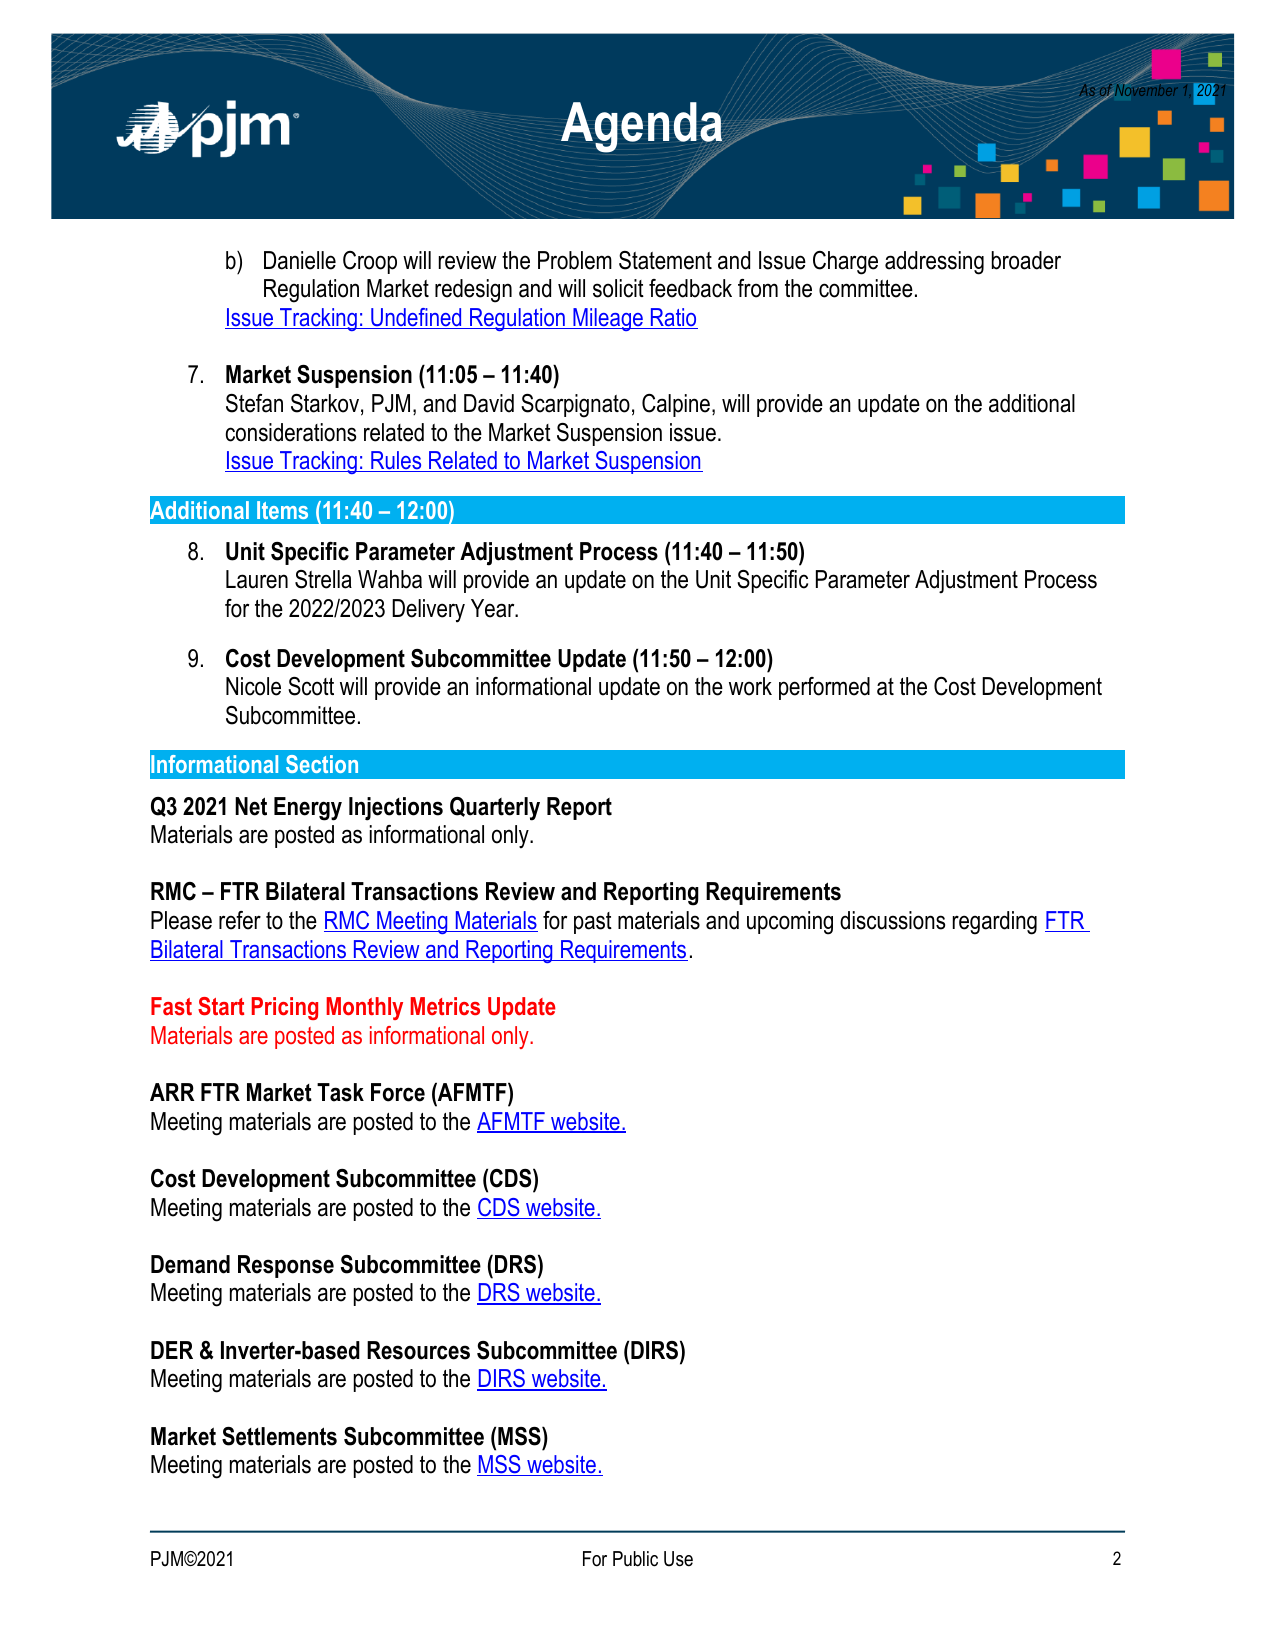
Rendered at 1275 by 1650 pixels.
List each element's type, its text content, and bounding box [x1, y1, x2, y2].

list Nicole Scott will provide an informational update on the work performed at the Cost Development Subcommittee. [225, 672, 1125, 729]
text DER & Inverter-based Resources Subcommittee (DIRS) [150, 1336, 1125, 1364]
list Stefan Starkov, PJM, and David Scarpignato, Calpine, will provide an update on the additional considerations related to the Market Suspension issue. [225, 389, 1125, 446]
text RMC – FTR Bilateral Transactions Review and Reporting Requirements [150, 877, 1125, 906]
list Unit Specific Parameter Adjustment Process (11:40 – 11:50) [187, 537, 1125, 565]
list Danielle Croop will review the Problem Statement and Issue Charge addressing broader Regulation Market redesign and will solicit feedback from the committee. [225, 246, 1125, 303]
text Materials are posted as informational only. [150, 1021, 1125, 1049]
text Materials are posted as informational only. [150, 820, 1125, 849]
text Demand Response Subcommittee (DRS) Meeting materials are posted to the DRS website. [150, 1250, 1125, 1307]
text Meeting materials are posted to the DIRS website. [150, 1364, 1125, 1393]
text Market Settlements Subcommittee (MSS) [150, 1422, 1125, 1450]
picture [51, 32, 1235, 219]
list Cost Development Subcommittee Update (11:50 – 12:00) [187, 643, 1125, 672]
subtitle Informational Section [150, 750, 1125, 779]
text Fast Start Pricing Monthly Metrics Update [150, 992, 1125, 1021]
text Cost Development Subcommittee (CDS) Meeting materials are posted to the CDS website. [150, 1164, 1125, 1221]
text ARR FTR Market Task Force (AFMTF) Meeting materials are posted to the AFMTF website. [150, 1078, 1125, 1135]
text Meeting materials are posted to the MSS website. [150, 1450, 1125, 1479]
subtitle Additional Items (11:40 – 12:00) [150, 496, 1125, 524]
text Q3 2021 Net Energy Injections Quarterly Report [150, 791, 1125, 820]
list Market Suspension (11:05 – 11:40) [187, 360, 1125, 389]
list Issue Tracking: Undefined Regulation Mileage Ratio [225, 303, 1125, 332]
list Lauren Strella Wahba will provide an update on the Unit Specific Parameter Adjustment Process for the 2022/2023 Delivery Year. [225, 565, 1125, 623]
list Issue Tracking: Rules Related to Market Suspension [225, 446, 1125, 475]
text Please refer to the RMC Meeting Materials for past materials and upcoming discussions regarding FTR Bilateral Transactions Review and Reporting Requirements. [150, 906, 1125, 963]
